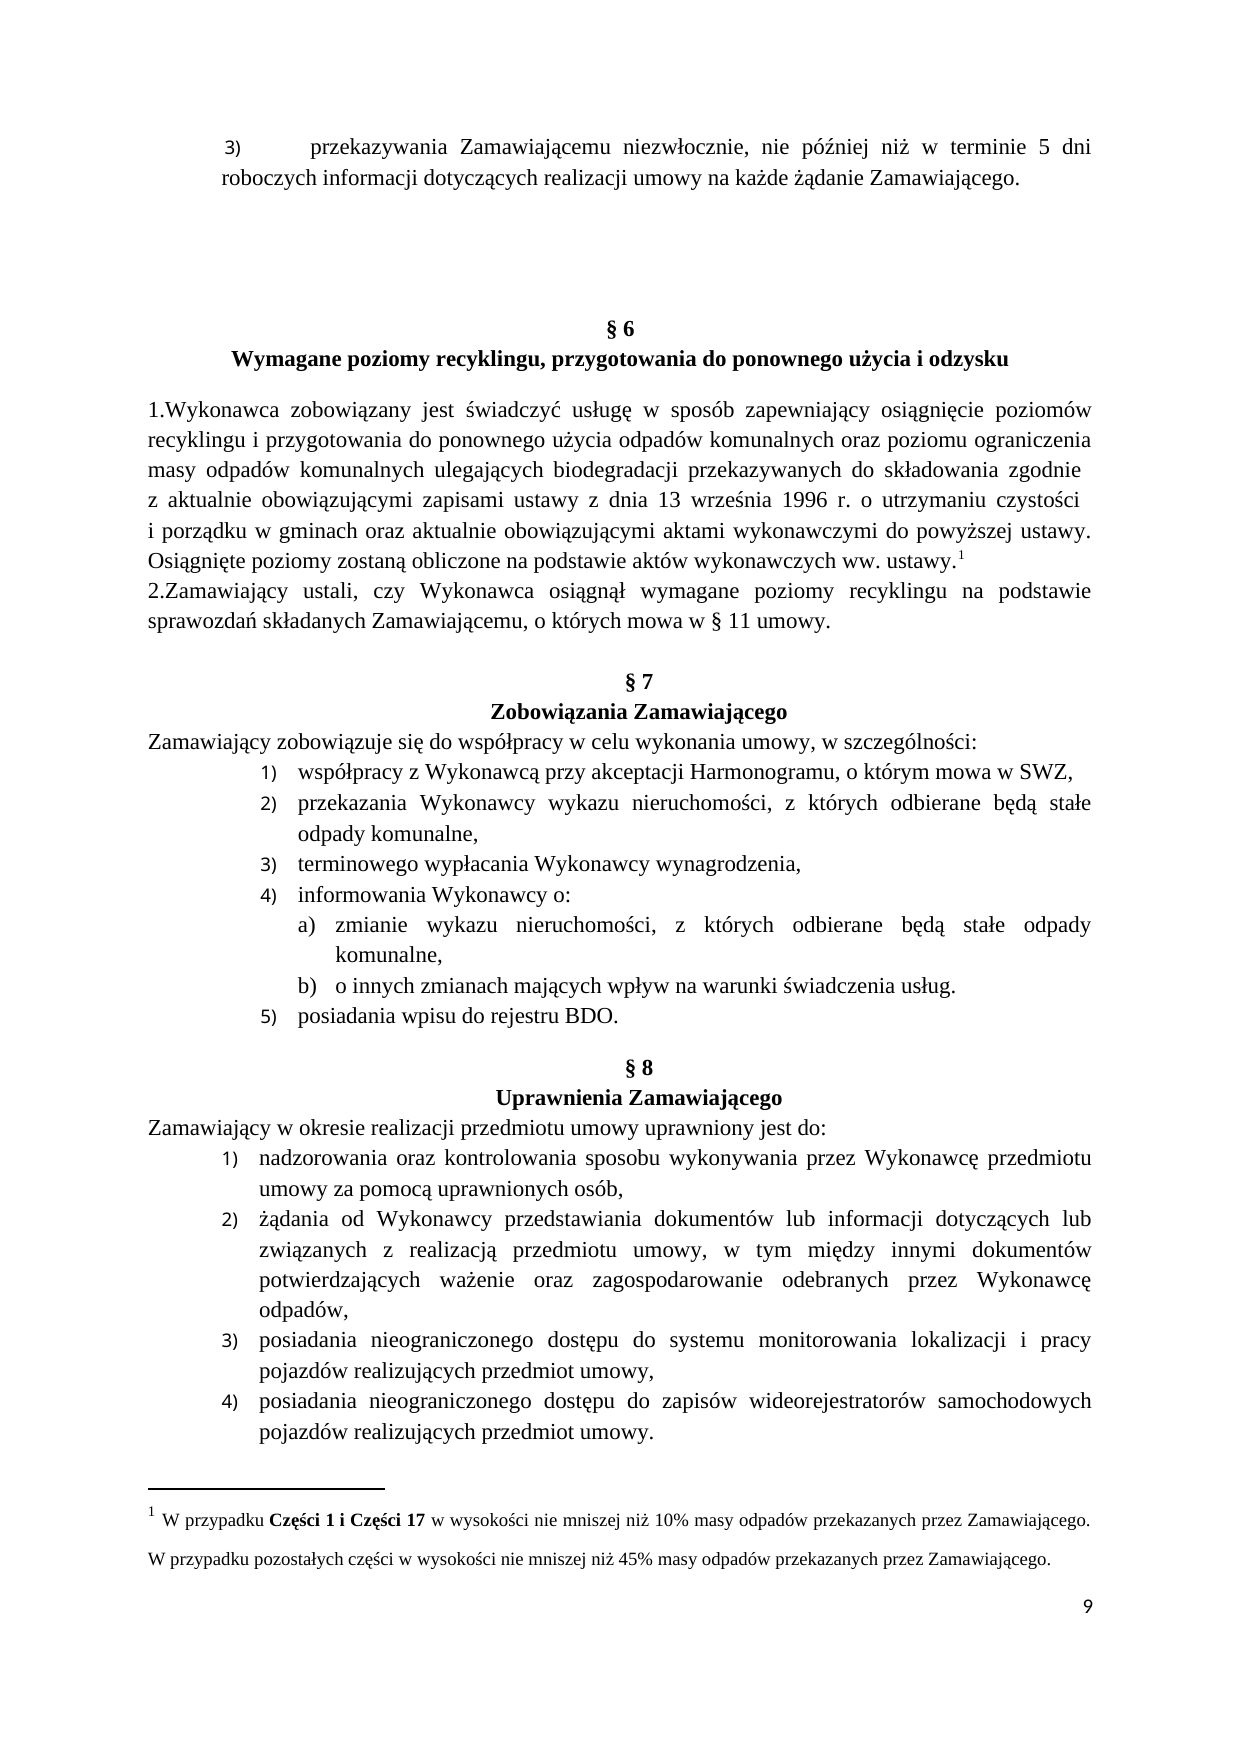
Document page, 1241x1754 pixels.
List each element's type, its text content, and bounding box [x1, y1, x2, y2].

list Zamawiający zobowiązuje się do współpracy w celu wykonania umowy, w szczególności: [148, 728, 1093, 754]
text § 8 [185, 1053, 1093, 1080]
list posiadania nieograniczonego dostępu do systemu monitorowania lokalizacji i pracy pojazdów realizujących przedmiot umowy, [221, 1326, 1093, 1383]
list § 6 Wymagane poziomy recyklingu, przygotowania do ponownego użycia i odzysku [148, 314, 1093, 371]
list współpracy z Wykonawcą przy akceptacji Harmonogramu, o którym mowa w SWZ, [260, 758, 1093, 785]
list o innych zmianach mających wpływ na warunki świadczenia usług. [298, 972, 1093, 998]
list zmianie wykazu nieruchomości, z których odbierane będą stałe odpady komunalne, [298, 911, 1093, 968]
text Uprawnienia Zamawiającego [185, 1084, 1093, 1110]
list przekazania Wykonawcy wykazu nieruchomości, z których odbierane będą stałe odpady komunalne, [260, 789, 1093, 846]
text § 7 [185, 668, 1093, 694]
list nadzorowania oraz kontrolowania sposobu wykonywania przez Wykonawcę przedmiotu umowy za pomocą uprawnionych osób, [221, 1144, 1093, 1201]
list Zamawiający w okresie realizacji przedmiotu umowy uprawniony jest do: [148, 1114, 1093, 1140]
list informowania Wykonawcy o: [260, 881, 1093, 907]
list przekazywania Zamawiającemu niezwłocznie, nie później niż w terminie 5 dni roboczych informacji dotyczących realizacji umowy na każde żądanie Zamawiającego. [221, 133, 1093, 190]
list terminowego wypłacania Wykonawcy wynagrodzenia, [260, 850, 1093, 877]
list posiadania wpisu do rejestru BDO. [260, 1002, 1093, 1029]
list posiadania nieograniczonego dostępu do zapisów wideorejestratorów samochodowych pojazdów realizujących przedmiot umowy. [221, 1387, 1093, 1444]
text Zobowiązania Zamawiającego [185, 698, 1093, 724]
list żądania od Wykonawcy przedstawiania dokumentów lub informacji dotyczących lub związanych z realizacją przedmiotu umowy, w tym między innymi dokumentów potwierdzających ważenie oraz zagospodarowanie odebranych przez Wykonawcę odpadów, [221, 1205, 1093, 1322]
text 1.Wykonawca zobowiązany jest świadczyć usługę w sposób zapewniający osiągnięcie poziomów recyklingu i przygotowania do ponownego użycia odpadów komunalnych oraz poziomu ograniczenia masy odpadów komunalnych ulegających biodegradacji przekazywanych do składowania zgodnie z aktualnie obowiązującymi zapisami ustawy z dnia 13 września 1996 r. o utrzymaniu czystości i porządku w gminach oraz aktualnie obowiązującymi aktami wykonawczymi do powyższej ustawy. Osiągnięte poziomy zostaną obliczone na podstawie aktów wykonawczych ww. ustawy. [148, 396, 1093, 573]
text 2.Zamawiający ustali, czy Wykonawca osiągnął wymagane poziomy recyklingu na podstawie sprawozdań składanych Zamawiającemu, o których mowa w § 11 umowy. [148, 577, 1093, 634]
